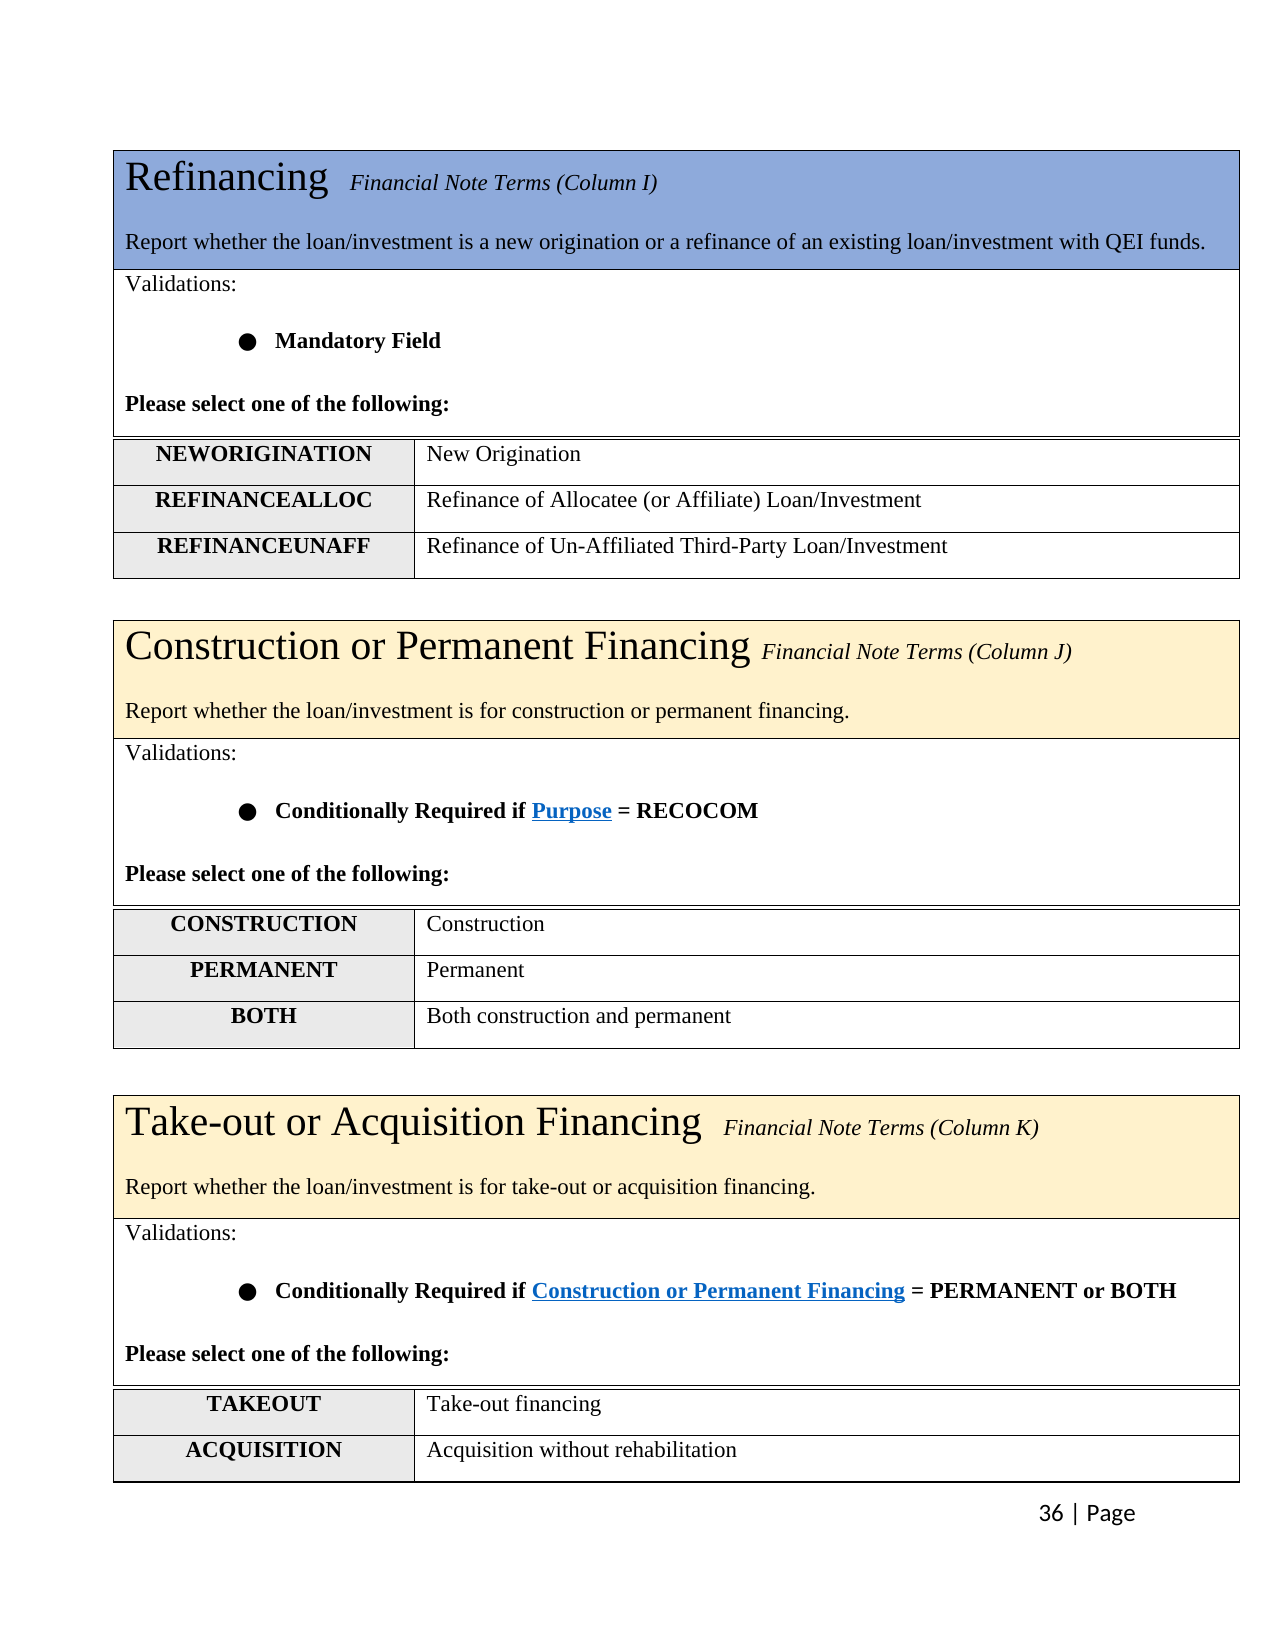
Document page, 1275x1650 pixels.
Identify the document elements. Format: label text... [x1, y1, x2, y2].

table_cell BOTH [114, 1002, 414, 1047]
table_cell REFINANCEUNAFF [114, 533, 414, 578]
table_header CONSTRUCTION [114, 910, 414, 955]
table_cell Validations: Conditionally Required if Construction or Permanent Financing = PERMANENT or BOTH Please select one of the following: [114, 1219, 1239, 1385]
table_cell ACQUISITION [114, 1436, 414, 1481]
table_cell Acquisition without rehabilitation [415, 1436, 1239, 1481]
table_cell Permanent [415, 956, 1239, 1001]
table_header NEWORIGINATION [114, 440, 414, 485]
table_header Refinancing Financial Note Terms (Column I) Report whether the loan/investment is a new origination or a refinance of an existing loan/investment with QEI funds. [114, 151, 1239, 269]
table_cell Both construction and permanent [415, 1002, 1239, 1047]
table_cell REFINANCEALLOC [114, 486, 414, 532]
table_header Construction or Permanent Financing Financial Note Terms (Column J) Report whether the loan/investment is for construction or permanent financing. [114, 621, 1239, 738]
table_header TAKEOUT [114, 1390, 414, 1435]
table_cell Validations: Conditionally Required if Purpose = RECOCOM Please select one of the following: [114, 739, 1239, 905]
table_cell PERMANENT [114, 956, 414, 1001]
table_header Take-out or Acquisition Financing Financial Note Terms (Column K) Report whether the loan/investment is for take-out or acquisition financing. [114, 1096, 1239, 1218]
table_cell Refinance of Allocatee (or Affiliate) Loan/Investment [415, 486, 1239, 532]
table_cell Validations: Mandatory Field Please select one of the following: [114, 270, 1239, 436]
table_cell Refinance of Un-Affiliated Third-Party Loan/Investment [415, 533, 1239, 578]
table_header Construction [415, 910, 1239, 955]
table_header Take-out financing [415, 1390, 1239, 1435]
table_header New Origination [415, 440, 1239, 485]
